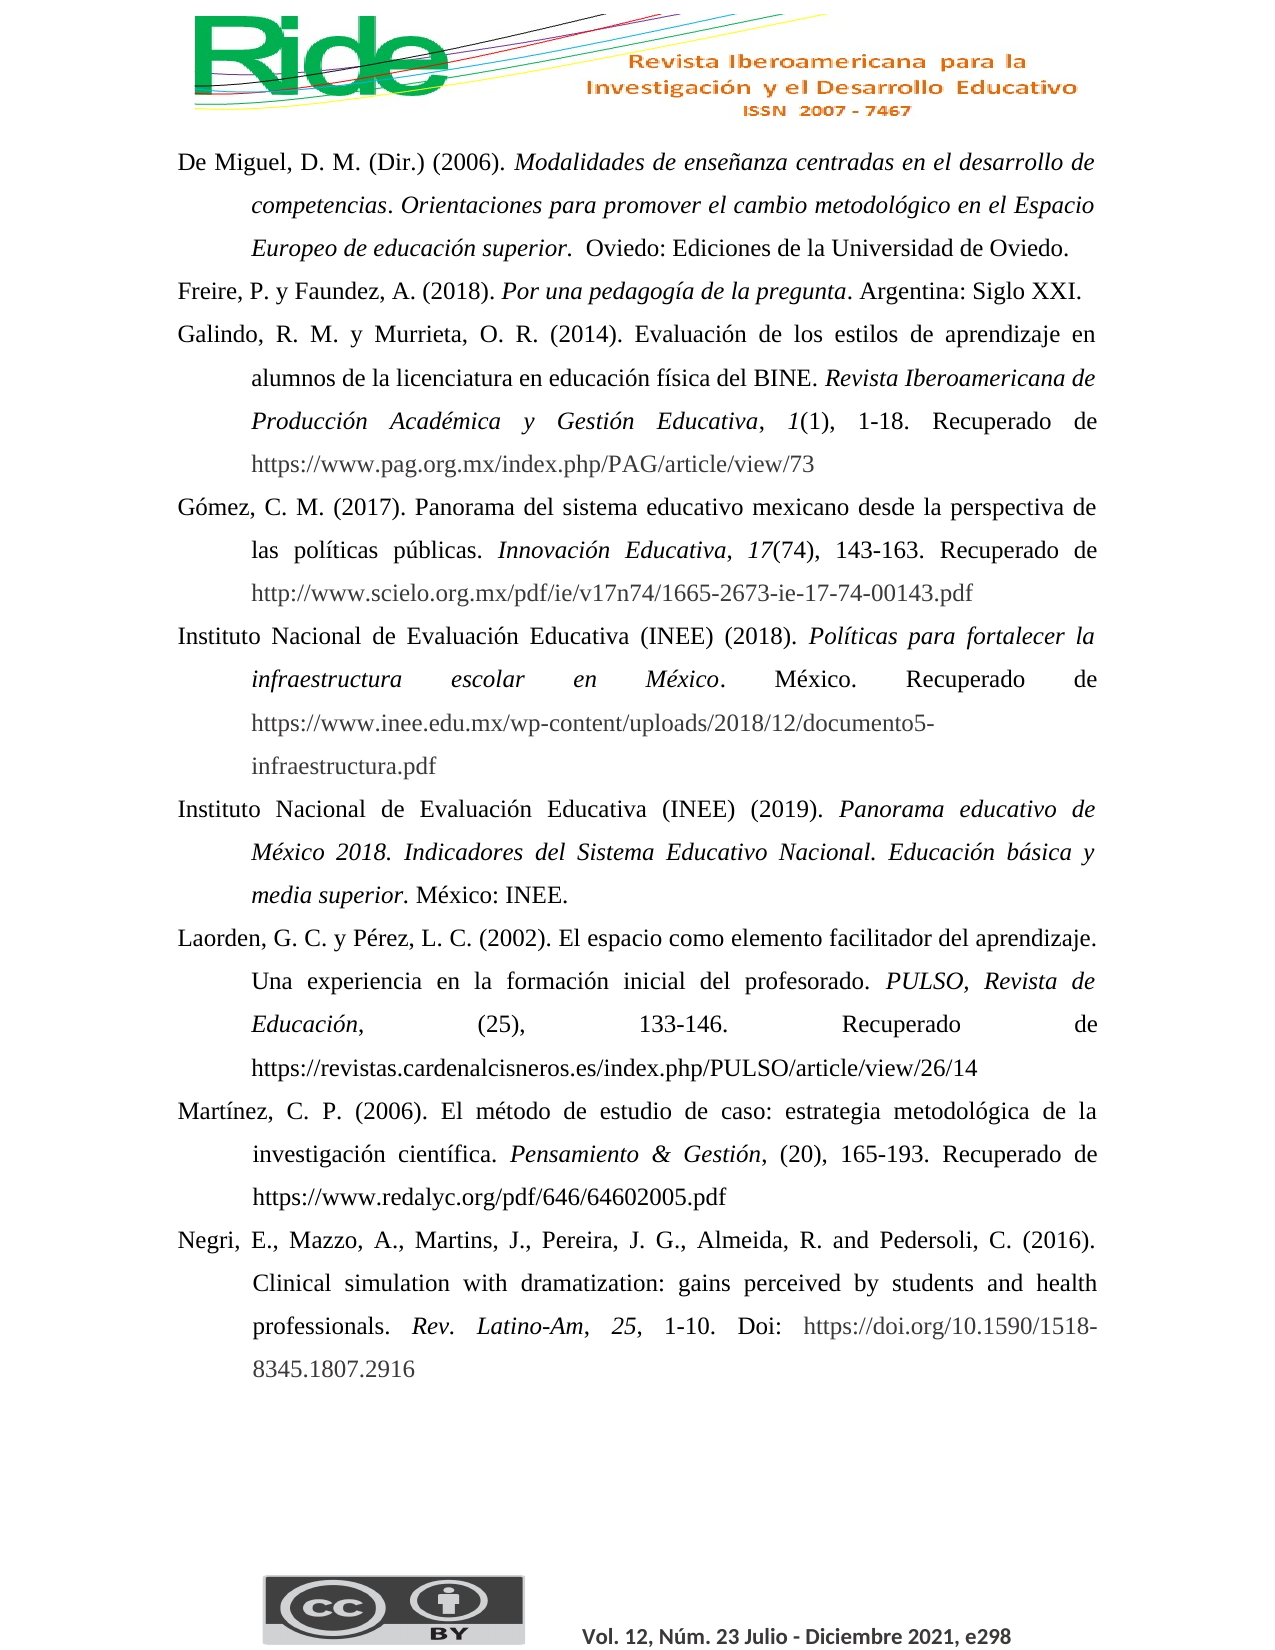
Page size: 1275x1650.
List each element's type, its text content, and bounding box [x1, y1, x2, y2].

text Instituto Nacional de Evaluación Educativa (INEE) (2019). Panorama educativo de México 2018. Indicadores del Sistema Educativo Nacional. Educación básica y media superior. México: INEE. [177, 794, 1098, 909]
text Instituto Nacional de Evaluación Educativa (INEE) (2018). Políticas para fortalecer la infraestructura escolar en México. México. Recuperado de https://www.inee.edu.mx/wp-content/uploads/2018/12/documento5-infraestructura.pdf [177, 621, 1098, 779]
text De Miguel, D. M. (Dir.) (2006). Modalidades de enseñanza centradas en el desarrollo de competencias. Orientaciones para promover el cambio metodológico en el Espacio Europeo de educación superior. Oviedo: Ediciones de la Universidad de Oviedo. [177, 147, 1098, 262]
text Gómez, C. M. (2017). Panorama del sistema educativo mexicano desde la perspectiva de las políticas públicas. Innovación Educativa, 17(74), 143-163. Recuperado de http://www.scielo.org.mx/pdf/ie/v17n74/1665-2673-ie-17-74-00143.pdf [177, 492, 1098, 607]
picture [262, 1575, 526, 1645]
text Negri, E., Mazzo, A., Martins, J., Pereira, J. G., Almeida, R. and Pedersoli, C. (2016). Clinical simulation with dramatization: gains perceived by students and health professionals. Rev. Latino-Am, 25, 1-10. Doi: https://doi.org/10.1590/1518-8345.1807.2916 [177, 1225, 1098, 1383]
text Freire, P. y Faundez, A. (2018). Por una pedagogía de la pregunta. Argentina: Siglo XXI. [177, 276, 1098, 305]
text Laorden, G. C. y Pérez, L. C. (2002). El espacio como elemento facilitador del aprendizaje. Una experiencia en la formación inicial del profesorado. PULSO, Revista de Educación, (25), 133-146. Recuperado de https://revistas.cardenalcisneros.es/index.php/PULSO/article/view/26/14 [177, 923, 1098, 1081]
picture [194, 14, 1081, 119]
text Martínez, C. P. (2006). El método de estudio de caso: estrategia metodológica de la investigación científica. Pensamiento & Gestión, (20), 165-193. Recuperado de https://www.redalyc.org/pdf/646/64602005.pdf [177, 1096, 1098, 1211]
text Galindo, R. M. y Murrieta, O. R. (2014). Evaluación de los estilos de aprendizaje en alumnos de la licenciatura en educación física del BINE. Revista Iberoamericana de Producción Académica y Gestión Educativa, 1(1), 1-18. Recuperado de https://www.pag.org.mx/index.php/PAG/article/view/73 [177, 319, 1098, 478]
